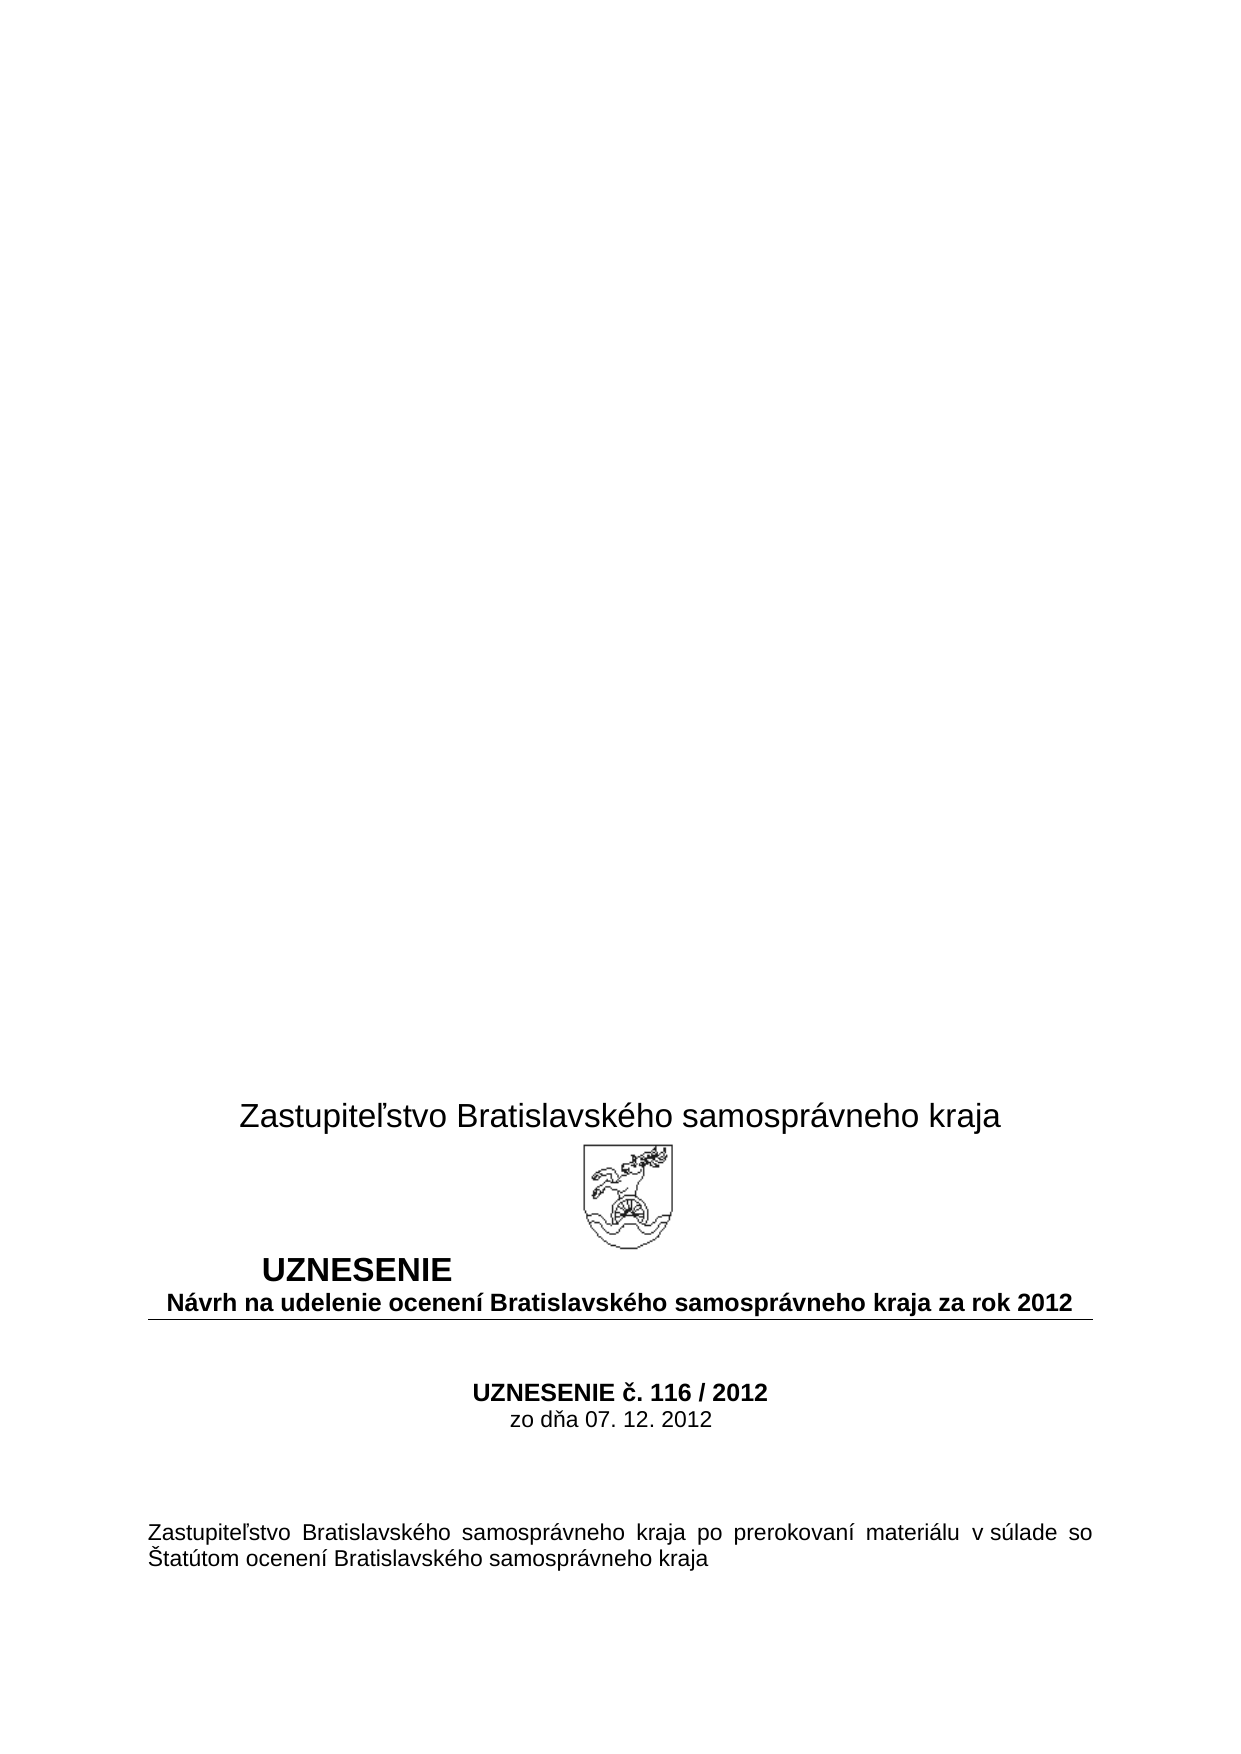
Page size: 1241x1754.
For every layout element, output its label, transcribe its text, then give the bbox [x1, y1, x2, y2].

text Zastupiteľstvo Bratislavského samosprávneho kraja po prerokovaní materiálu v súlade so Štatútom ocenení Bratislavského samosprávneho kraja [148, 1519, 1093, 1572]
picture [581, 1142, 677, 1255]
title Zastupiteľstvo Bratislavského samosprávneho kraja [148, 1096, 1093, 1135]
text UZNESENIE [148, 1250, 1093, 1288]
text zo dňa 07. 12. 2012 [148, 1406, 1093, 1433]
text Návrh na udelenie ocenení Bratislavského samosprávneho kraja za rok 2012 [148, 1288, 1093, 1319]
text UZNESENIE č. 116 / 2012 [148, 1378, 1093, 1406]
